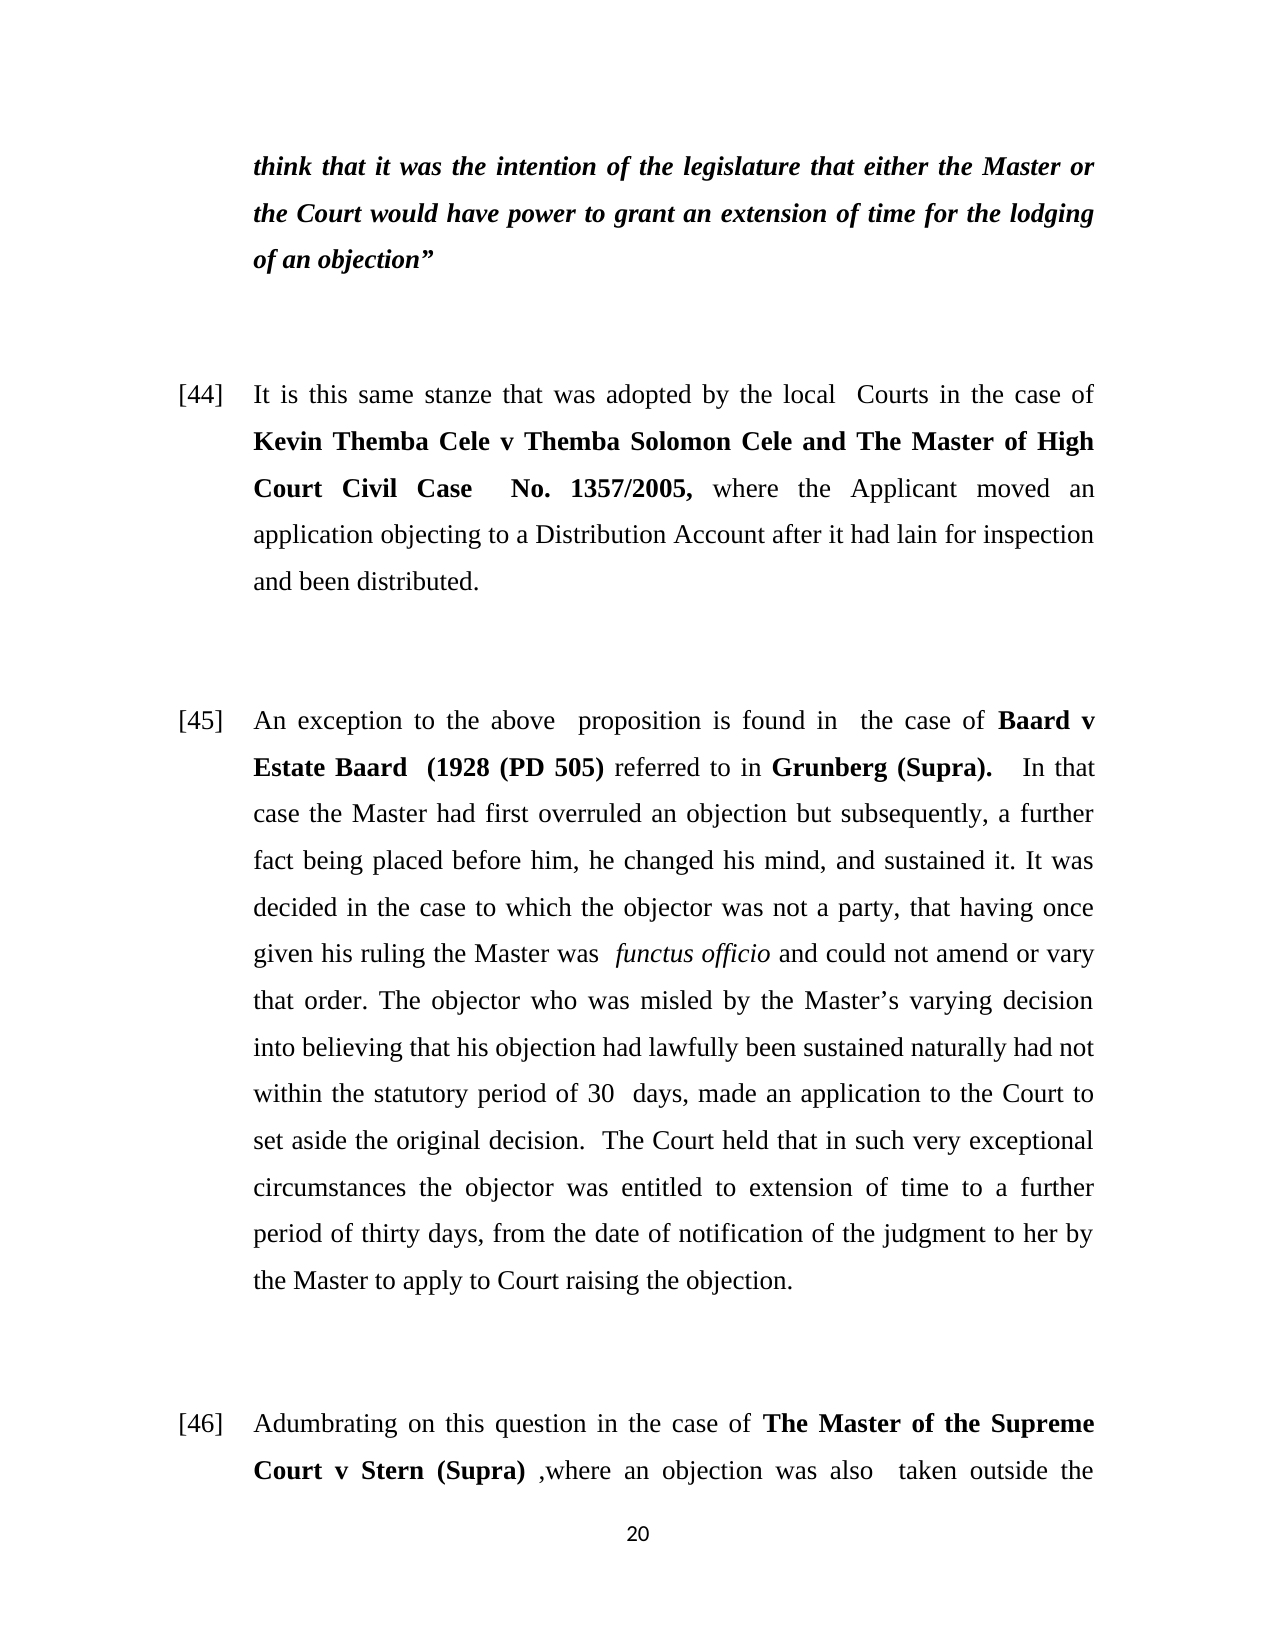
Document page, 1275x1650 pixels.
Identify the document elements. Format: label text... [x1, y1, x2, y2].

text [178, 150, 1095, 274]
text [178, 1407, 1095, 1485]
text [45] An exception to the above proposition is found in the case of Baard v Estate Baard (1928 (PD 505) referred to in Grunberg (Supra). In that case the Master had first overruled an objection but subsequently, a further fact being placed before him, he changed his mind, and sustained it. It was decided in the case to which the objector was not a party, that having once given his ruling the Master was functus officio and could not amend or vary that order. The objector who was misled by the Master’s varying decision into believing that his objection had lawfully been sustained naturally had not within the statutory period of 30 days, made an application to the Court to set aside the original decision. The Court held that in such very exceptional circumstances the objector was entitled to extension of time to a further period of thirty days, from the date of notification of the judgment to her by the Master to apply to Court raising the objection. [178, 704, 1095, 1295]
text [44] It is this same stanze that was adopted by the local Courts in the case of Kevin Themba Cele v Themba Solomon Cele and The Master of High Court Civil Case No. 1357/2005, where the Applicant moved an application objecting to a Distribution Account after it had lain for inspection and been distributed. [178, 378, 1095, 596]
